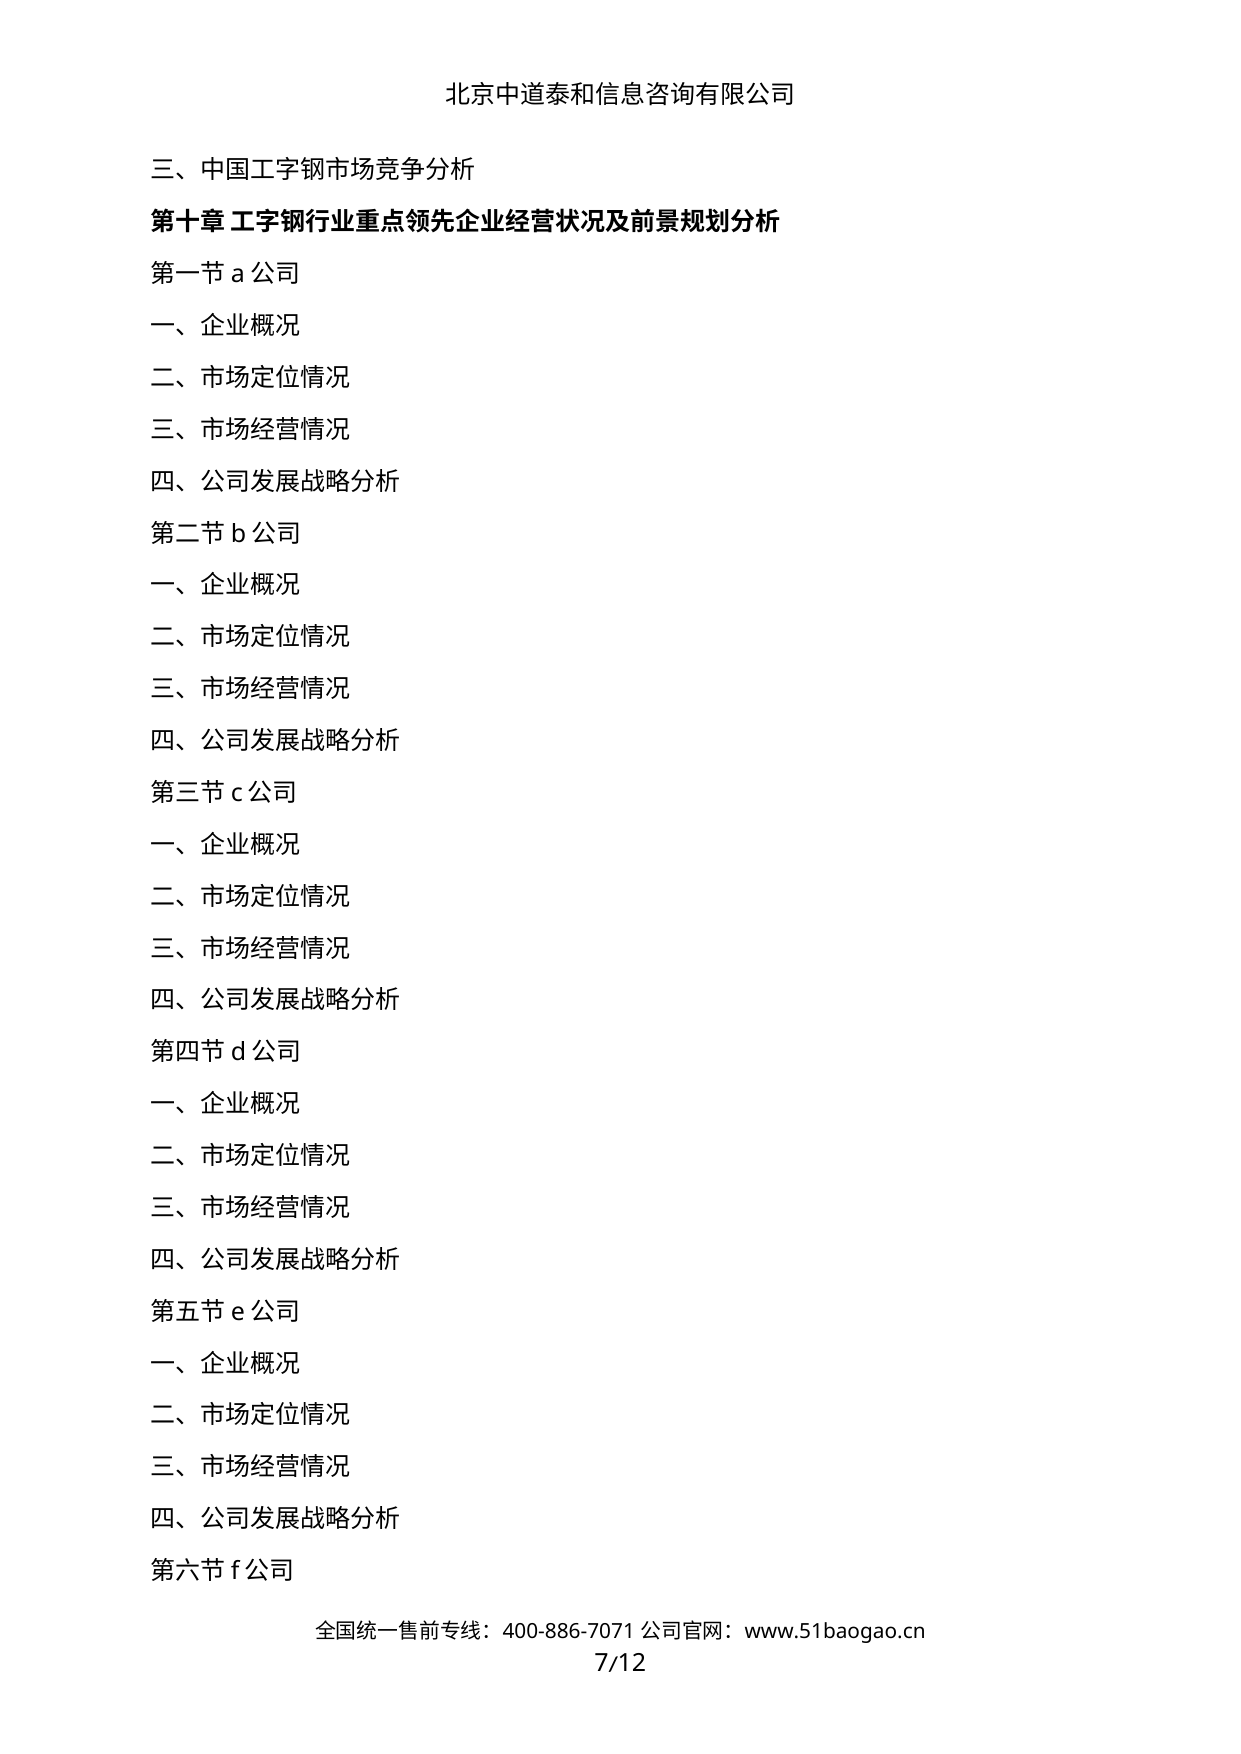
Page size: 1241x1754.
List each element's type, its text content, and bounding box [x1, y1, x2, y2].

text 三、中国工字钢市场竞争分析 [150, 150, 1090, 186]
text 第五节 e公司 [150, 1291, 1090, 1327]
text 第十章 工字钢行业重点领先企业经营状况及前景规划分析 [150, 202, 1090, 238]
text 二、市场定位情况 [150, 876, 1090, 912]
text 二、市场定位情况 [150, 1136, 1090, 1172]
text 一、企业概况 [150, 565, 1090, 601]
text 四、公司发展战略分析 [150, 1499, 1090, 1535]
text 第一节 a公司 [150, 254, 1090, 290]
text 二、市场定位情况 [150, 1395, 1090, 1431]
text 第六节 f公司 [150, 1551, 1090, 1587]
text 一、企业概况 [150, 1084, 1090, 1120]
text 三、市场经营情况 [150, 669, 1090, 705]
text 第三节 c公司 [150, 772, 1090, 809]
text 第四节 d公司 [150, 1032, 1090, 1068]
text 第二节 b公司 [150, 513, 1090, 549]
text 一、企业概况 [150, 1343, 1090, 1379]
text 三、市场经营情况 [150, 409, 1090, 446]
text 三、市场经营情况 [150, 1447, 1090, 1483]
text 二、市场定位情况 [150, 357, 1090, 394]
text 三、市场经营情况 [150, 928, 1090, 964]
text 一、企业概况 [150, 306, 1090, 342]
text 四、公司发展战略分析 [150, 1239, 1090, 1276]
text 三、市场经营情况 [150, 1187, 1090, 1224]
text 一、企业概况 [150, 824, 1090, 861]
text 四、公司发展战略分析 [150, 980, 1090, 1016]
text 四、公司发展战略分析 [150, 461, 1090, 497]
text 二、市场定位情况 [150, 617, 1090, 653]
text 四、公司发展战略分析 [150, 721, 1090, 757]
